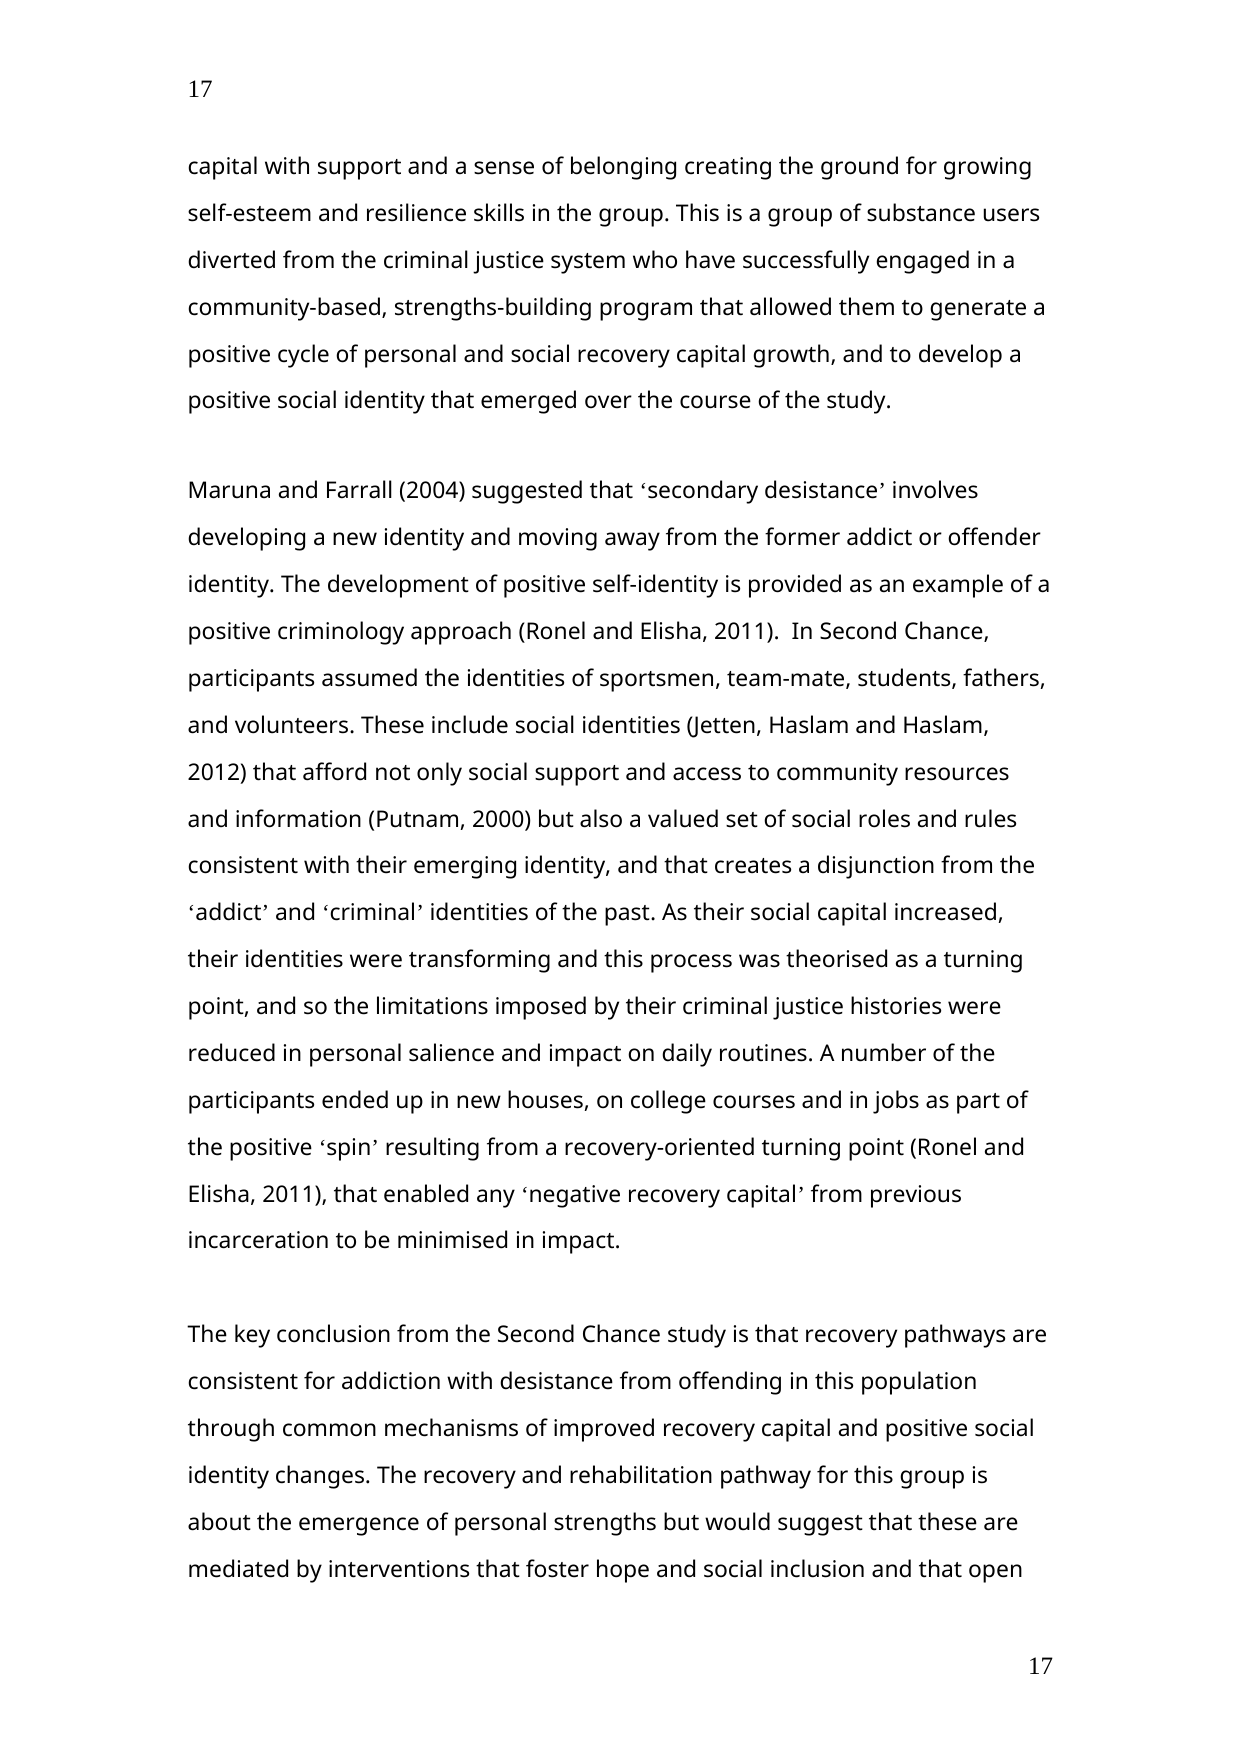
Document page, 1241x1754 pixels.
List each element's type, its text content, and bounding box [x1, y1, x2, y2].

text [187, 150, 1053, 416]
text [187, 1318, 1053, 1584]
text Maruna and Farrall (2004) suggested that ‘secondary desistance’ involves developing a new identity and moving away from the former addict or offender identity. The development of positive self-identity is provided as an example of a positive criminology approach (Ronel and Elisha, 2011). In Second Chance, participants assumed the identities of sportsmen, team-mate, students, fathers, and volunteers. These include social identities (Jetten, Haslam and Haslam, 2012) that afford not only social support and access to community resources and information (Putnam, 2000) but also a valued set of social roles and rules consistent with their emerging identity, and that creates a disjunction from the ‘addict’ and ‘criminal’ identities of the past. As their social capital increased, their identities were transforming and this process was theorised as a turning point, and so the limitations imposed by their criminal justice histories were reduced in personal salience and impact on daily routines. A number of the participants ended up in new houses, on college courses and in jobs as part of the positive ‘spin’ resulting from a recovery-oriented turning point (Ronel and Elisha, 2011), that enabled any ‘negative recovery capital’ from previous incarceration to be minimised in impact. [187, 474, 1053, 1256]
